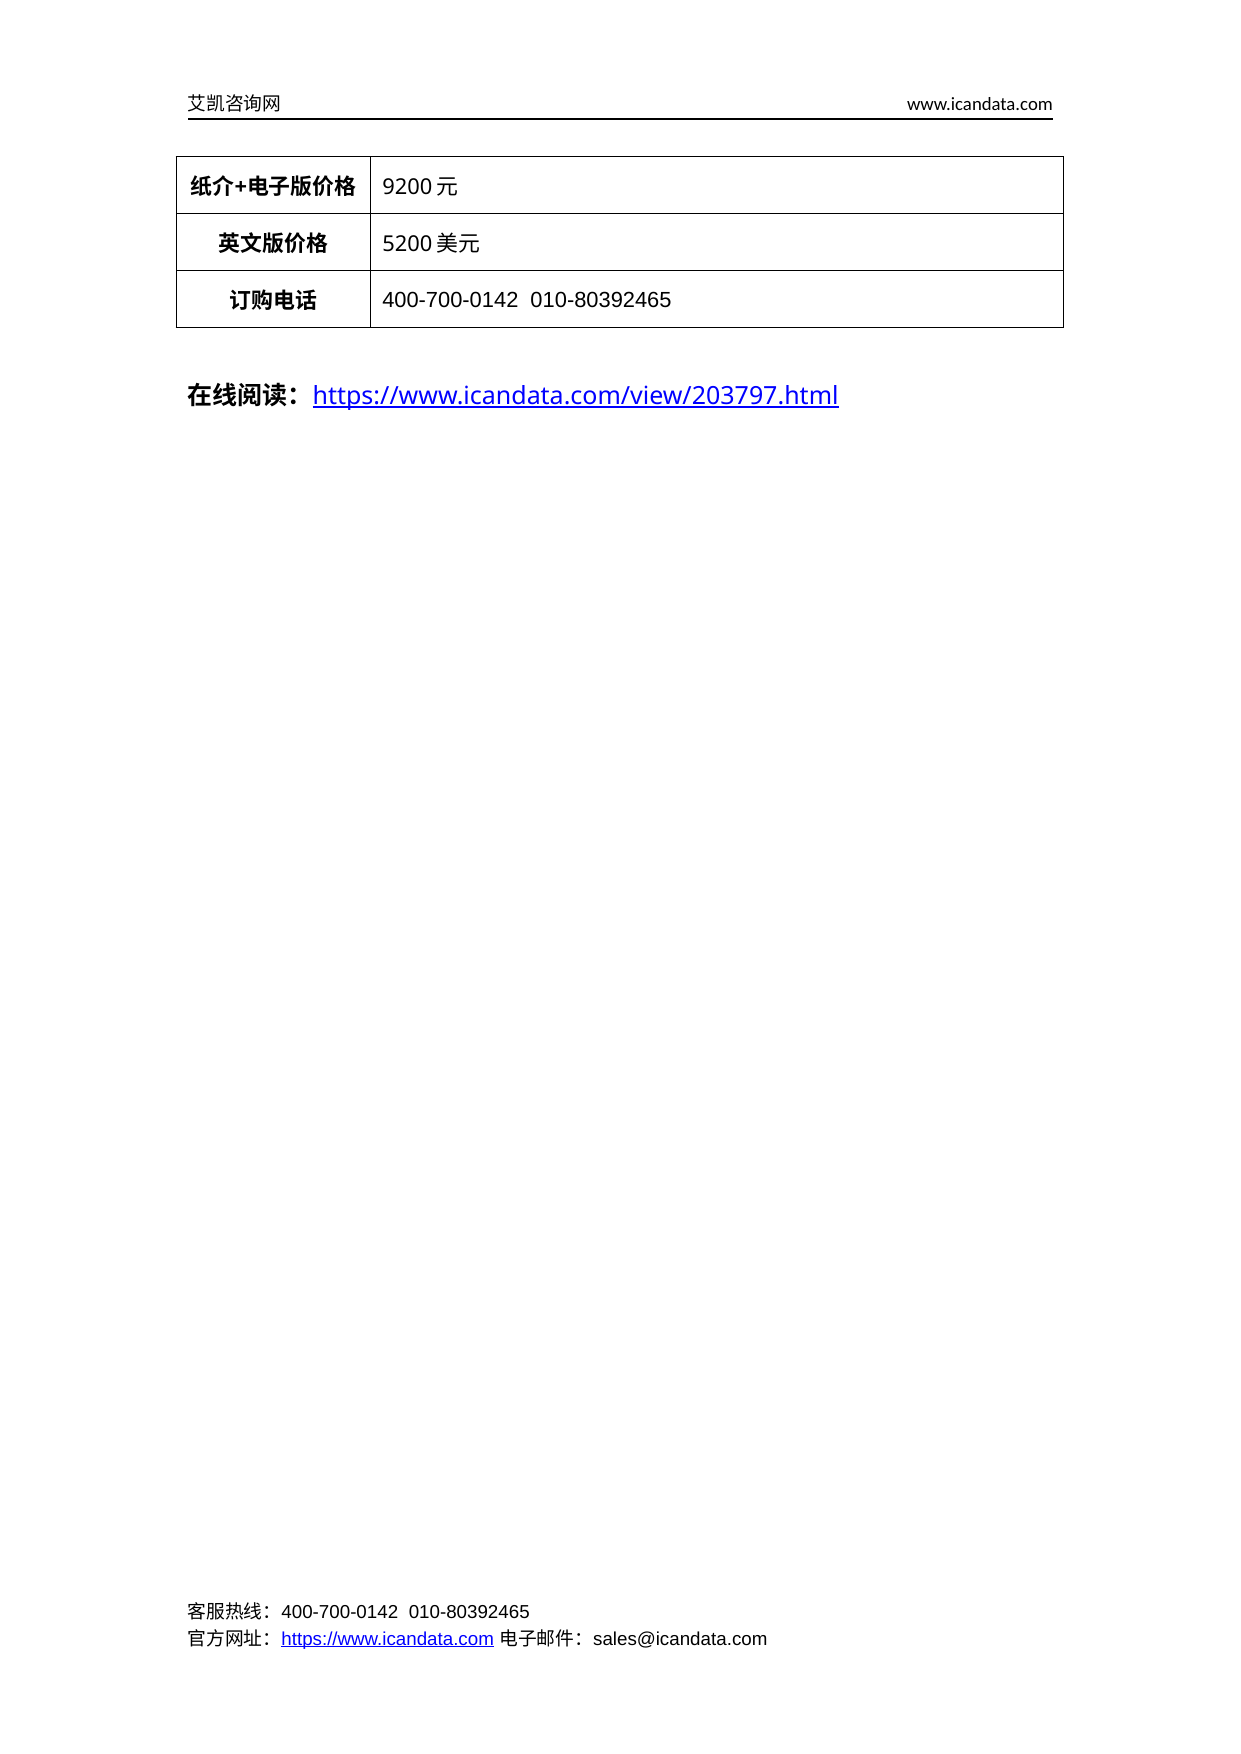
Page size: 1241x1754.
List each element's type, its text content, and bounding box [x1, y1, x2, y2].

table_cell 英文版价格 [177, 214, 370, 270]
text 在线阅读：https://www.icandata.com/view/203797.html [187, 361, 1053, 426]
table_cell 订购电话 [177, 271, 370, 327]
table_cell 9200元 [371, 157, 1063, 213]
table_cell 400-700-0142 010-80392465 [371, 271, 1063, 327]
table_cell 5200美元 [371, 214, 1063, 270]
table_cell 纸介+电子版价格 [177, 157, 370, 213]
